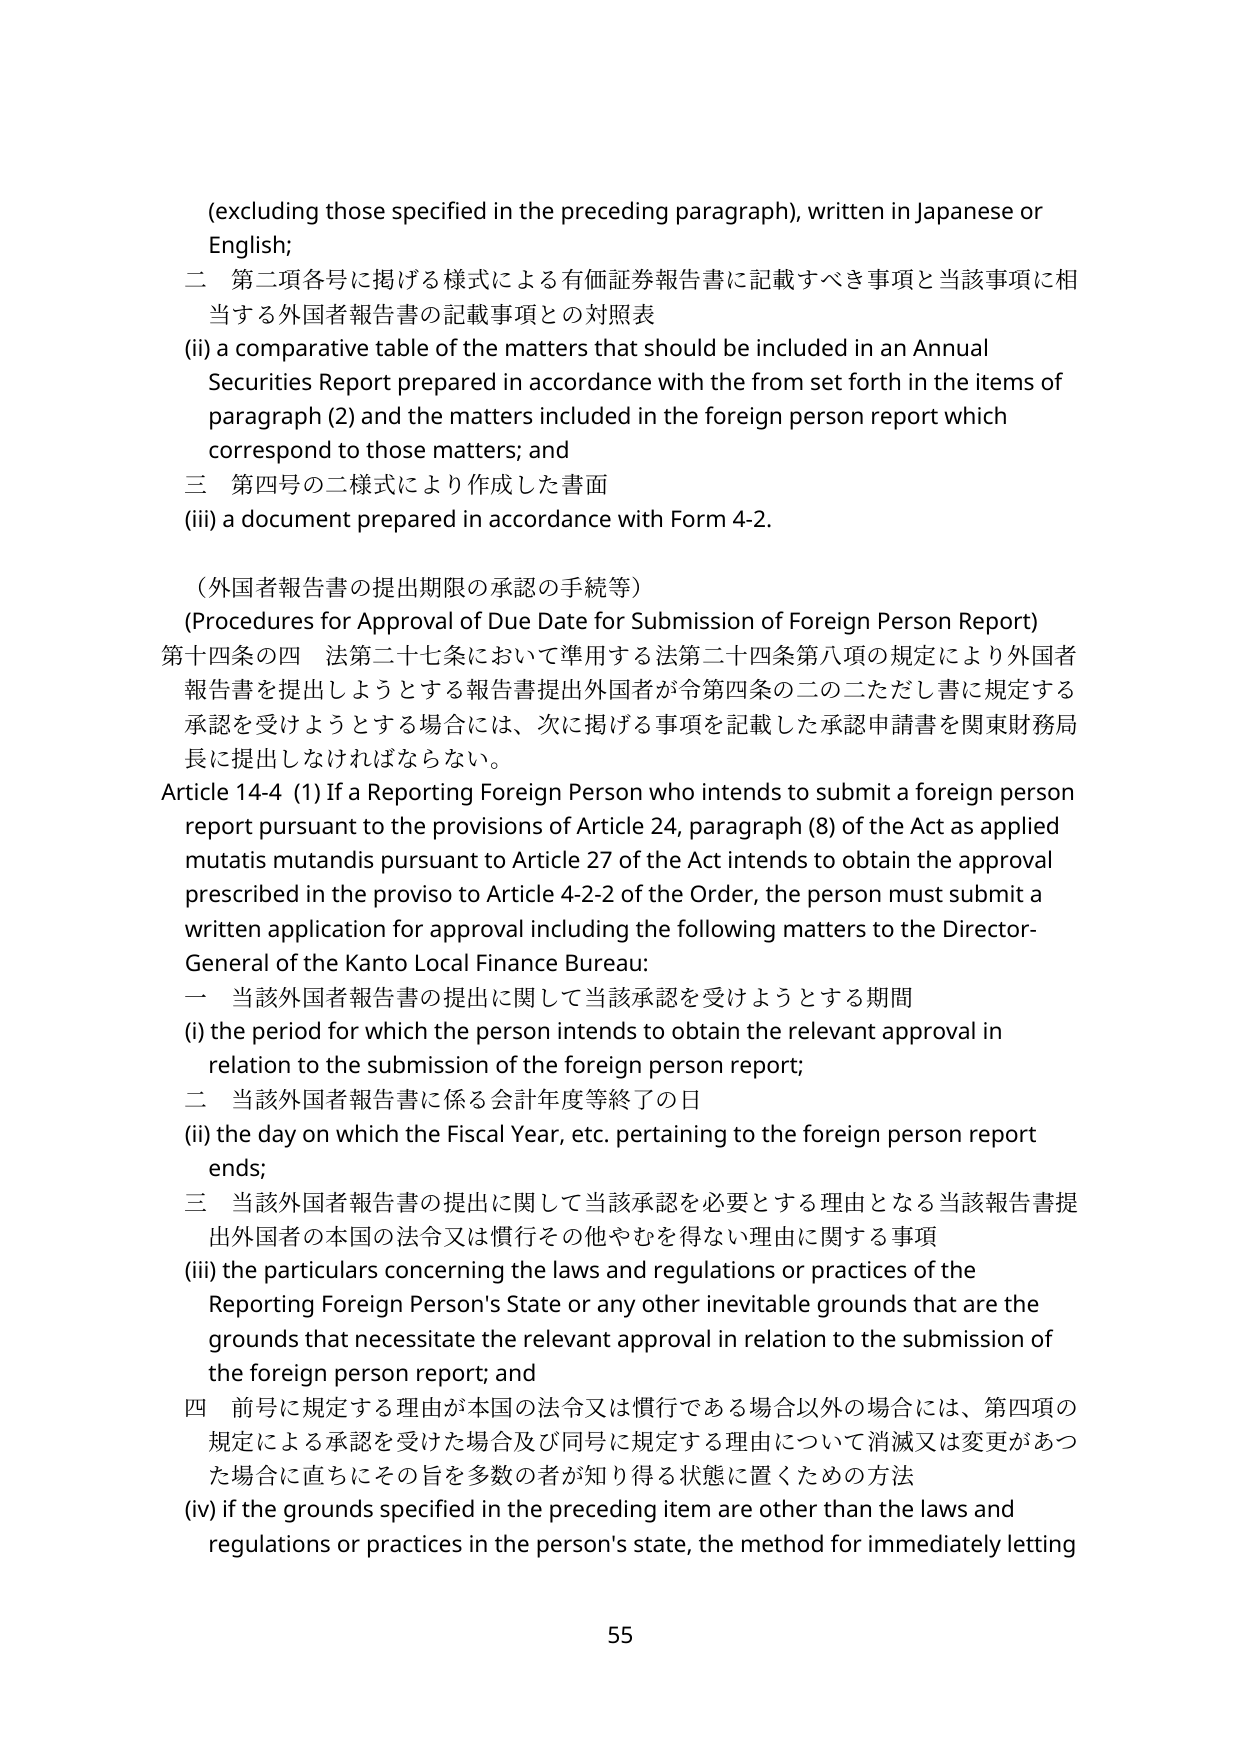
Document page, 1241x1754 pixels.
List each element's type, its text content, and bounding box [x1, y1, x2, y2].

text (iii) a document prepared in accordance with Form 4-2. [184, 501, 1079, 535]
text （外国者報告書の提出期限の承認の手続等） [184, 569, 1079, 604]
text 一 当該外国者報告書の提出に関して当該承認を受けようとする期間 [184, 979, 1079, 1014]
text Article 14-4 (1) If a Reporting Foreign Person who intends to submit a foreign person report pursuant to the provisions of Article 24, paragraph (8) of the Act as applied mutatis mutandis pursuant to Article 27 of the Act intends to obtain the approval prescribed in the proviso to Article 4-2-2 of the Order, the person must submit a written application for approval including the following matters to the Director-General of the Kanto Local Finance Bureau: [161, 774, 1079, 979]
text 二 当該外国者報告書に係る会計年度等終了の日 [184, 1082, 1079, 1116]
text (iii) the particulars concerning the laws and regulations or practices of the Reporting Foreign Person's State or any other inevitable grounds that are the grounds that necessitate the relevant approval in relation to the submission of the foreign person report; and [184, 1253, 1079, 1389]
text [184, 194, 1079, 262]
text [184, 1492, 1079, 1560]
text (ii) the day on which the Fiscal Year, etc. pertaining to the foreign person report ends; [184, 1116, 1079, 1184]
text (ii) a comparative table of the matters that should be included in an Annual Securities Report prepared in accordance with the from set forth in the items of paragraph (2) and the matters included in the foreign person report which correspond to those matters; and [184, 330, 1079, 467]
text 三 当該外国者報告書の提出に関して当該承認を必要とする理由となる当該報告書提出外国者の本国の法令又は慣行その他やむを得ない理由に関する事項 [184, 1184, 1079, 1253]
text 第十四条の四 法第二十七条において準用する法第二十四条第八項の規定により外国者報告書を提出しようとする報告書提出外国者が令第四条の二の二ただし書に規定する承認を受けようとする場合には、次に掲げる事項を記載した承認申請書を関東財務局長に提出しなければならない。 [161, 638, 1079, 774]
text 二 第二項各号に掲げる様式による有価証券報告書に記載すべき事項と当該事項に相当する外国者報告書の記載事項との対照表 [184, 262, 1079, 330]
text (i) the period for which the person intends to obtain the relevant approval in relation to the submission of the foreign person report; [184, 1014, 1079, 1082]
text 四 前号に規定する理由が本国の法令又は慣行である場合以外の場合には、第四項の規定による承認を受けた場合及び同号に規定する理由について消滅又は変更があつた場合に直ちにその旨を多数の者が知り得る状態に置くための方法 [184, 1389, 1079, 1492]
text 三 第四号の二様式により作成した書面 [184, 467, 1079, 501]
text (Procedures for Approval of Due Date for Submission of Foreign Person Report) [184, 604, 1079, 638]
